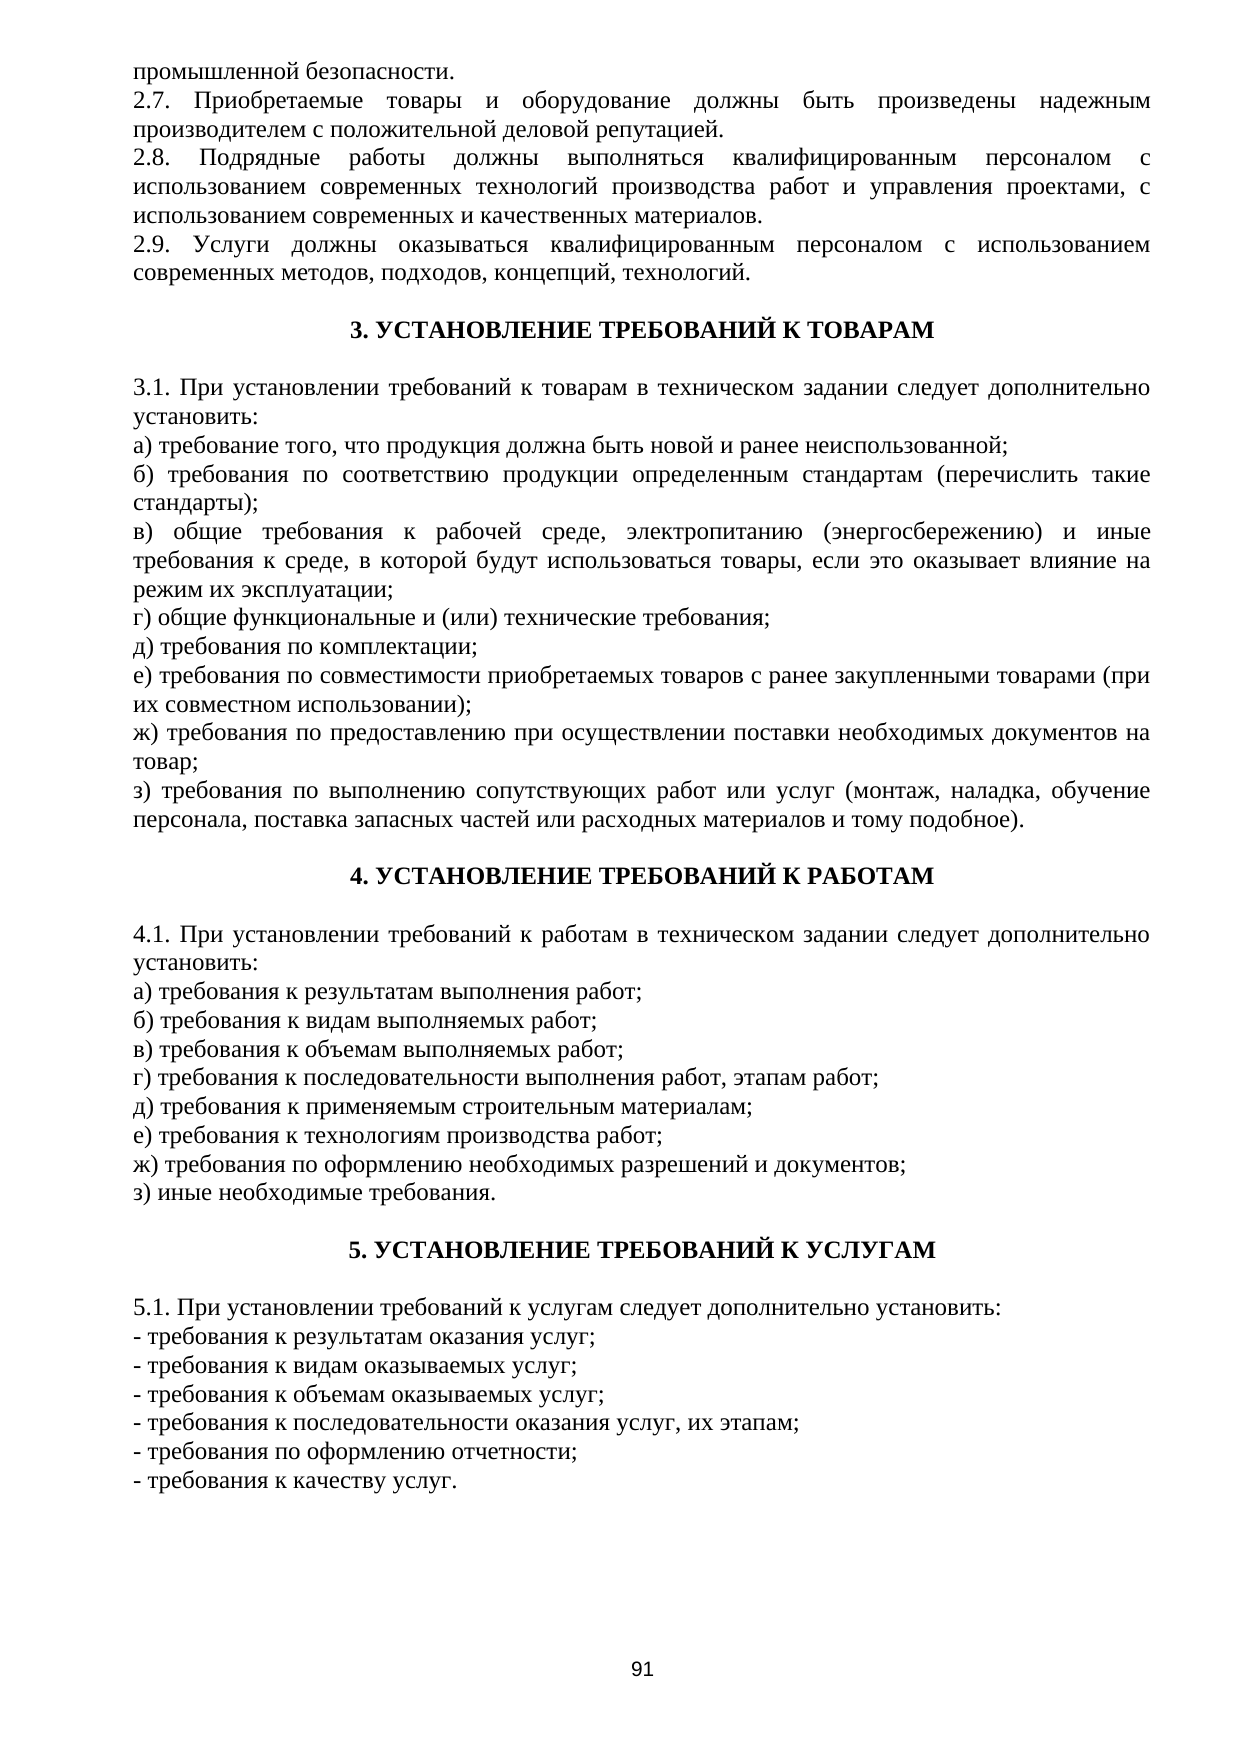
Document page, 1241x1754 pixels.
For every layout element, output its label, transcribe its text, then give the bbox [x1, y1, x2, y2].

text 3. УСТАНОВЛЕНИЕ ТРЕБОВАНИЙ К ТОВАРАМ [133, 315, 1152, 344]
text - требования к результатам оказания услуг; [133, 1321, 1152, 1350]
text 4. УСТАНОВЛЕНИЕ ТРЕБОВАНИЙ К РАБОТАМ [133, 861, 1152, 890]
text - требования по оформлению отчетности; [133, 1436, 1152, 1465]
text a) требования к результатам выполнения работ; [133, 976, 1152, 1005]
text 4.1. При установлении требований к работам в техническом задании следует дополнительно установить: [133, 919, 1152, 976]
text 2.7. Приобретаемые товары и оборудование должны быть произведены надежным производителем с положительной деловой репутацией. [133, 85, 1152, 142]
text a) требование того, что продукция должна быть новой и ранее неиспользованной; [133, 430, 1152, 459]
text з) иные необходимые требования. [133, 1177, 1152, 1206]
text 3.1. При установлении требований к товарам в техническом задании следует дополнительно установить: [133, 372, 1152, 430]
text 2.8. Подрядные работы должны выполняться квалифицированным персоналом с использованием современных технологий производства работ и управления проектами, с использованием современных и качественных материалов. [133, 142, 1152, 229]
text в) требования к объемам выполняемых работ; [133, 1034, 1152, 1062]
text г) требования к последовательности выполнения работ, этапам работ; [133, 1062, 1152, 1091]
text ж) требования по предоставлению при осуществлении поставки необходимых документов на товар; [133, 717, 1152, 775]
text д) требования к применяемым строительным материалам; [133, 1091, 1152, 1120]
text е) требования по совместимости приобретаемых товаров с ранее закупленными товарами (при их совместном использовании); [133, 660, 1152, 717]
text з) требования по выполнению сопутствующих работ или услуг (монтаж, наладка, обучение персонала, поставка запасных частей или расходных материалов и тому подобное). [133, 775, 1152, 832]
text 5.1. При установлении требований к услугам следует дополнительно установить: [133, 1292, 1152, 1321]
text - требования к объемам оказываемых услуг; [133, 1379, 1152, 1407]
text 2.9. Услуги должны оказываться квалифицированным персоналом с использованием современных методов, подходов, концепций, технологий. [133, 229, 1152, 286]
text ж) требования по оформлению необходимых разрешений и документов; [133, 1149, 1152, 1177]
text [133, 56, 1152, 85]
text е) требования к технологиям производства работ; [133, 1120, 1152, 1149]
text б) требования по соответствию продукции определенным стандартам (перечислить такие стандарты); [133, 459, 1152, 516]
text д) требования по комплектации; [133, 631, 1152, 660]
text 5. УСТАНОВЛЕНИЕ ТРЕБОВАНИЙ К УСЛУГАМ [133, 1235, 1152, 1264]
text г) общие функциональные и (или) технические требования; [133, 602, 1152, 631]
text - требования к последовательности оказания услуг, их этапам; [133, 1407, 1152, 1436]
text - требования к качеству услуг. [133, 1465, 1152, 1494]
text - требования к видам оказываемых услуг; [133, 1350, 1152, 1379]
text в) общие требования к рабочей среде, электропитанию (энергосбережению) и иные требования к среде, в которой будут использоваться товары, если это оказывает влияние на режим их эксплуатации; [133, 516, 1152, 602]
text б) требования к видам выполняемых работ; [133, 1005, 1152, 1034]
